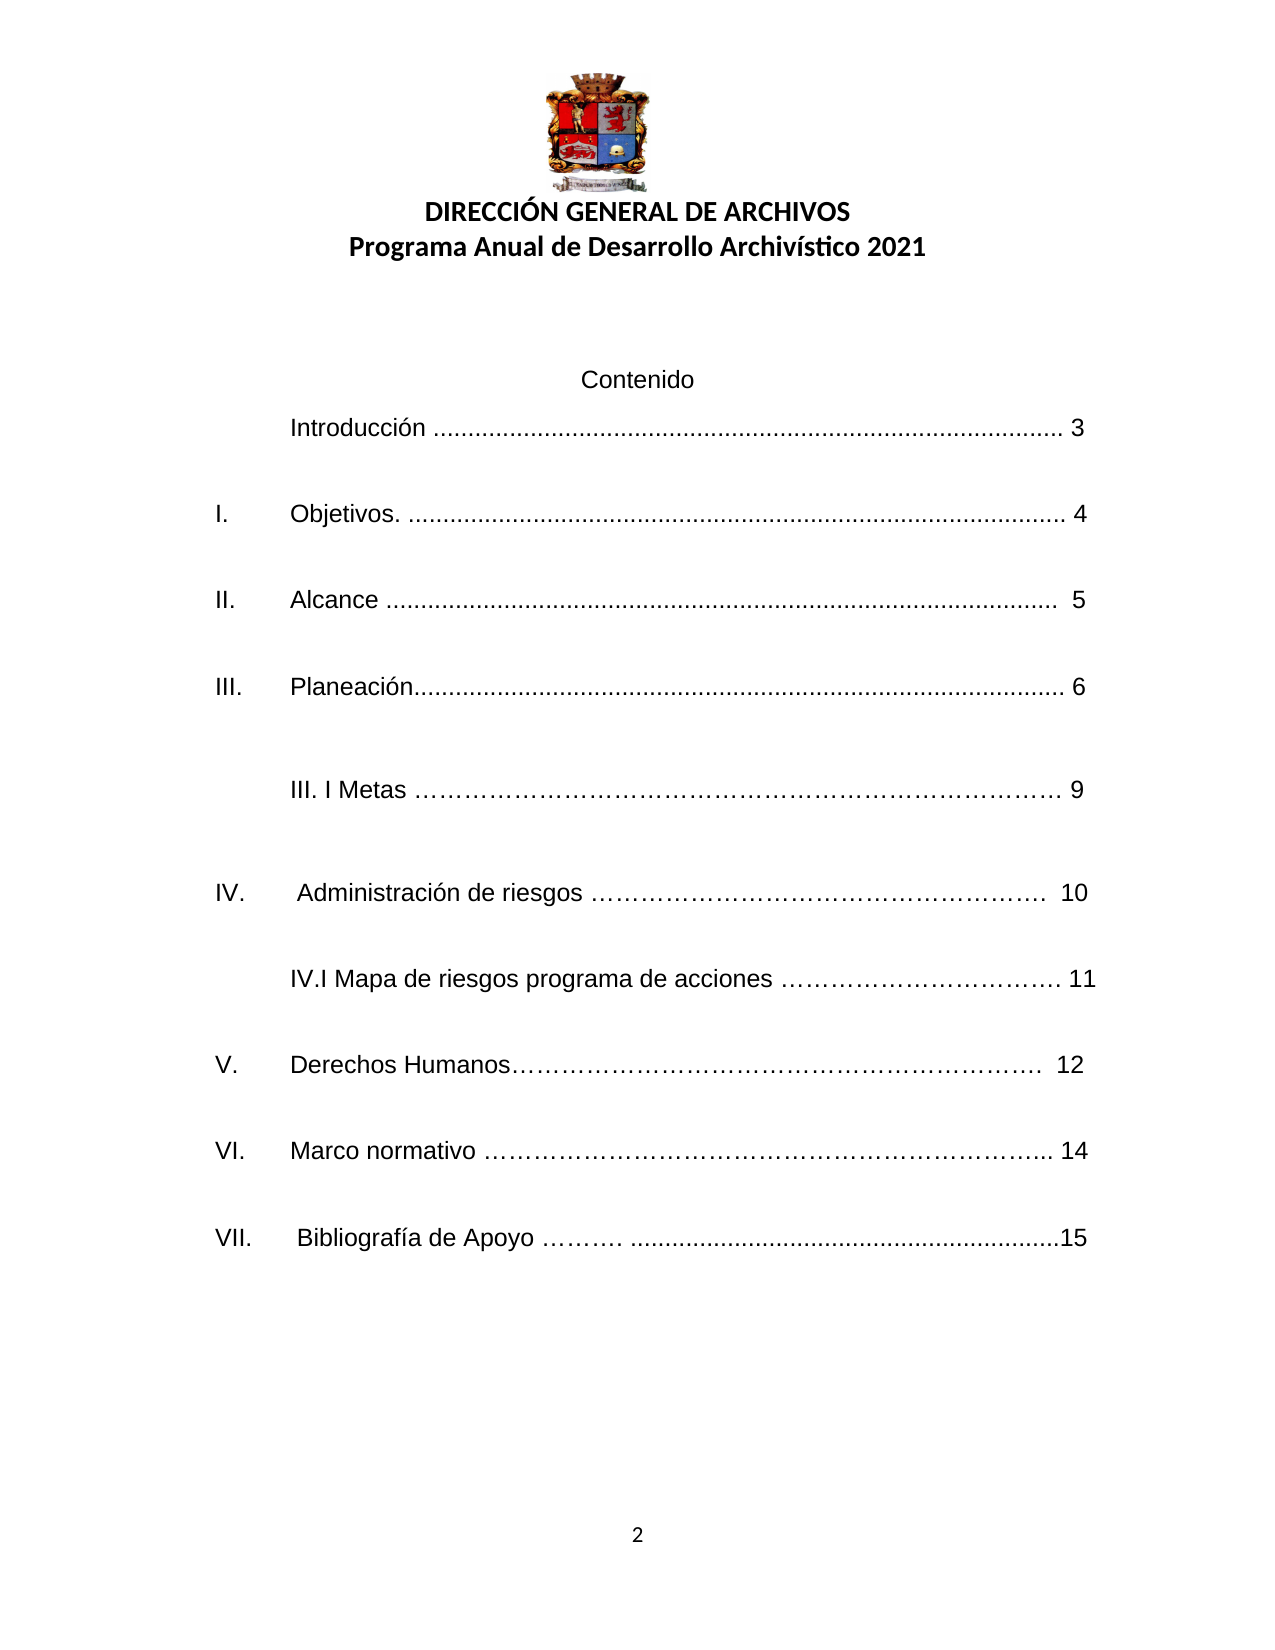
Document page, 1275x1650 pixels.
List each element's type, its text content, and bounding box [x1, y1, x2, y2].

list Planeación.............................................................................................. 6 [215, 672, 1098, 700]
list Bibliografía de Apoyo ………. ..............................................................15 [215, 1222, 1098, 1251]
list Derechos Humanos………………………………………………………. 12 [215, 1050, 1098, 1079]
list Administración de riesgos ………………………………………………. 10 [215, 877, 1098, 906]
text III. I Metas …………………………………………………………………… 9 [253, 774, 1098, 803]
list IV.I Mapa de riesgos programa de acciones ……………………………. 11 [290, 964, 1098, 992]
list Marco normativo …………………………………………………………... 14 [215, 1136, 1098, 1165]
list Alcance ................................................................................................. 5 [215, 585, 1098, 614]
picture [546, 73, 651, 193]
list Introducción ........................................................................................... 3 [290, 413, 1098, 442]
text Contenido [177, 365, 1098, 394]
list Objetivos. ............................................................................................... 4 [215, 499, 1098, 528]
